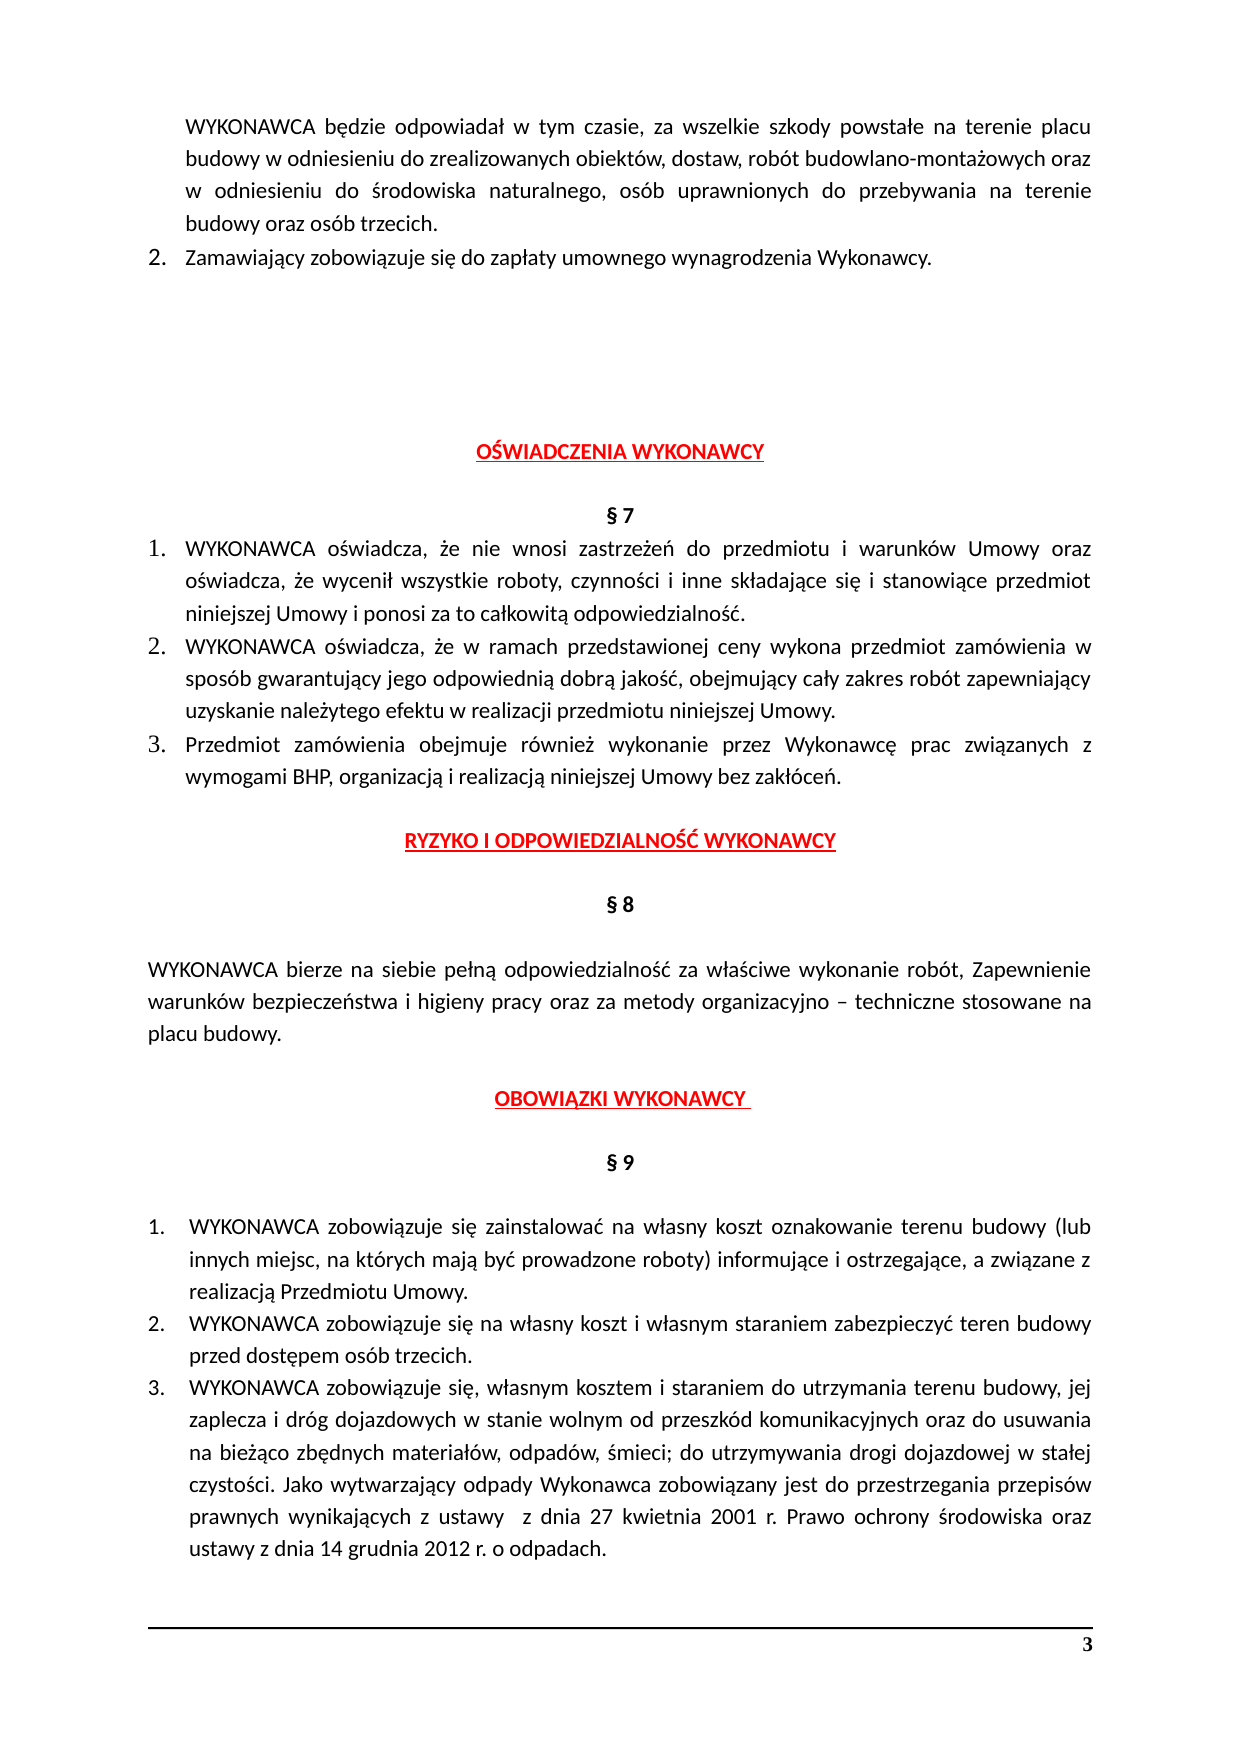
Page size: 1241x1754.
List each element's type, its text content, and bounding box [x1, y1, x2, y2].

text § 7 [148, 501, 1093, 529]
text OBOWIĄZKI WYKONAWCY [148, 1084, 1093, 1112]
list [148, 112, 1093, 237]
text § 9 [148, 1148, 1093, 1176]
list WYKONAWCA oświadcza, że nie wnosi zastrzeżeń do przedmiotu i warunków Umowy oraz oświadcza, że wycenił wszystkie roboty, czynności i inne składające się i stanowiące przedmiot niniejszej Umowy i ponosi za to całkowitą odpowiedzialność. [148, 533, 1093, 627]
list WYKONAWCA zobowiązuje się, własnym kosztem i staraniem do utrzymania terenu budowy, jej zaplecza i dróg dojazdowych w stanie wolnym od przeszkód komunikacyjnych oraz do usuwania na bieżąco zbędnych materiałów, odpadów, śmieci; do utrzymywania drogi dojazdowej w stałej czystości. Jako wytwarzający odpady Wykonawca zobowiązany jest do przestrzegania przepisów prawnych wynikających z ustawy z dnia 27 kwietnia 2001 r. Prawo ochrony środowiska oraz ustawy z dnia 14 grudnia 2012 r. o odpadach. [148, 1373, 1093, 1562]
list Przedmiot zamówienia obejmuje również wykonanie przez Wykonawcę prac związanych z wymogami BHP, organizacją i realizacją niniejszej Umowy bez zakłóceń. [148, 729, 1093, 790]
text Wykonawca bierze na siebie pełną odpowiedzialność za właściwe wykonanie robót, Zapewnienie warunków bezpieczeństwa i higieny pracy oraz za metody organizacyjno – techniczne stosowane na placu budowy. [148, 955, 1093, 1047]
list WYKONAWCA oświadcza, że w ramach przedstawionej ceny wykona przedmiot zamówienia w sposób gwarantujący jego odpowiednią dobrą jakość, obejmujący cały zakres robót zapewniający uzyskanie należytego efektu w realizacji przedmiotu niniejszej Umowy. [148, 631, 1093, 724]
list Zamawiający zobowiązuje się do zapłaty umownego wynagrodzenia Wykonawcy. [148, 241, 1093, 271]
text § 8 [148, 891, 1093, 919]
list WYKONAWCA zobowiązuje się zainstalować na własny koszt oznakowanie terenu budowy (lub innych miejsc, na których mają być prowadzone roboty) informujące i ostrzegające, a związane z realizacją Przedmiotu Umowy. [148, 1212, 1093, 1305]
text OŚWIADCZENIA WYKONAWCY [148, 437, 1093, 465]
text RYZYKO I ODPOWIEDZIALNOŚĆ WYKONAWCY [148, 826, 1093, 854]
list WYKONAWCA zobowiązuje się na własny koszt i własnym staraniem zabezpieczyć teren budowy przed dostępem osób trzecich. [148, 1309, 1093, 1369]
